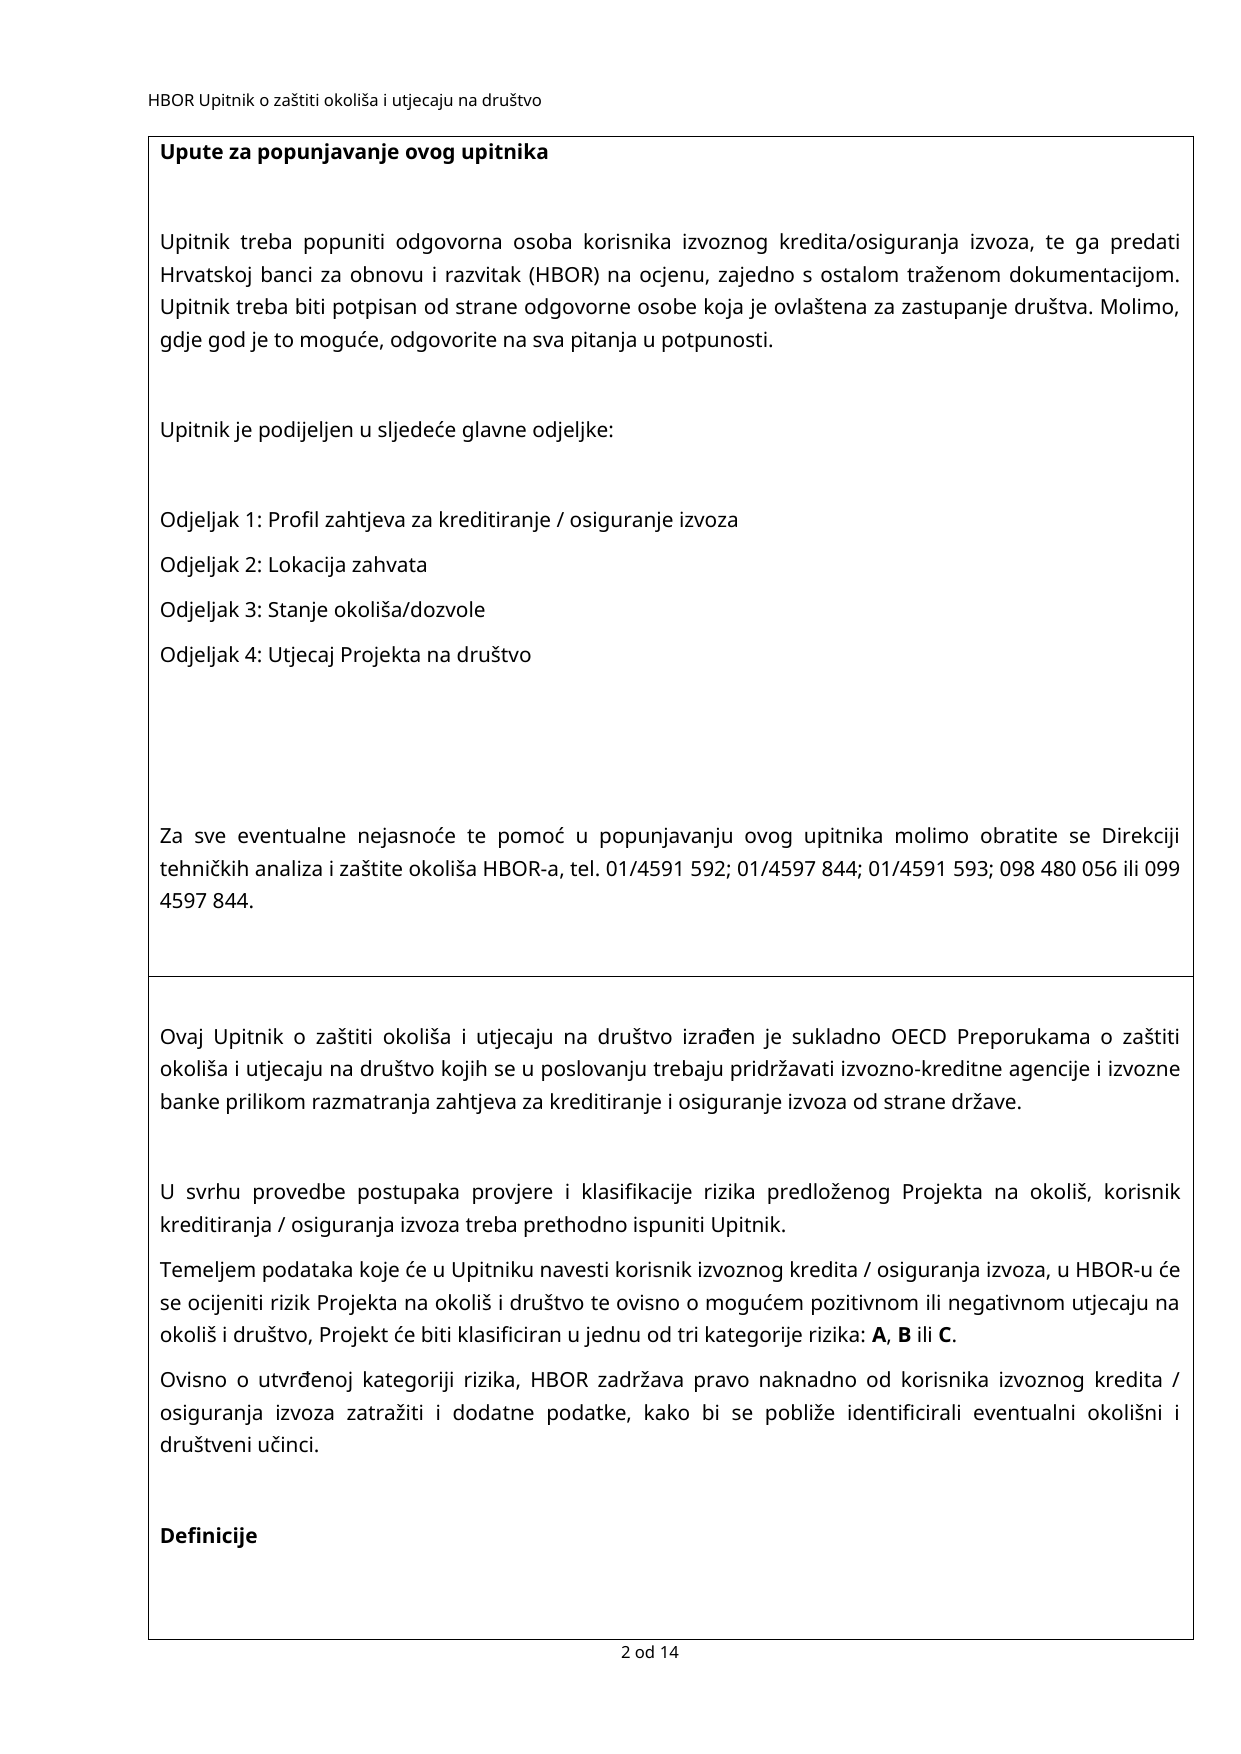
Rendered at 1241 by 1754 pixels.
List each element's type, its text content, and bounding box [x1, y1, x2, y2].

table_cell Upute za popunjavanje ovog upitnika Upitnik treba popuniti odgovorna osoba korisnika izvoznog kredita/osiguranja izvoza, te ga predati Hrvatskoj banci za obnovu i razvitak (HBOR) na ocjenu, zajedno s ostalom traženom dokumentacijom. Upitnik treba biti potpisan od strane odgovorne osobe koja je ovlaštena za zastupanje društva. Molimo, gdje god je to moguće, odgovorite na sva pitanja u potpunosti. Upitnik je podijeljen u sljedeće glavne odjeljke: Odjeljak 1: Profil zahtjeva za kreditiranje / osiguranje izvoza Odjeljak 2: Lokacija zahvata Odjeljak 3: Stanje okoliša/dozvole Odjeljak 4: Utjecaj Projekta na društvo Za sve eventualne nejasnoće te pomoć u popunjavanju ovog upitnika molimo obratite se Direkciji tehničkih analiza i zaštite okoliša HBOR-a, tel. 01/4591 592; 01/4597 844; 01/4591 593; 098 480 056 ili 099 4597 844. [149, 137, 1193, 976]
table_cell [149, 977, 1193, 1639]
